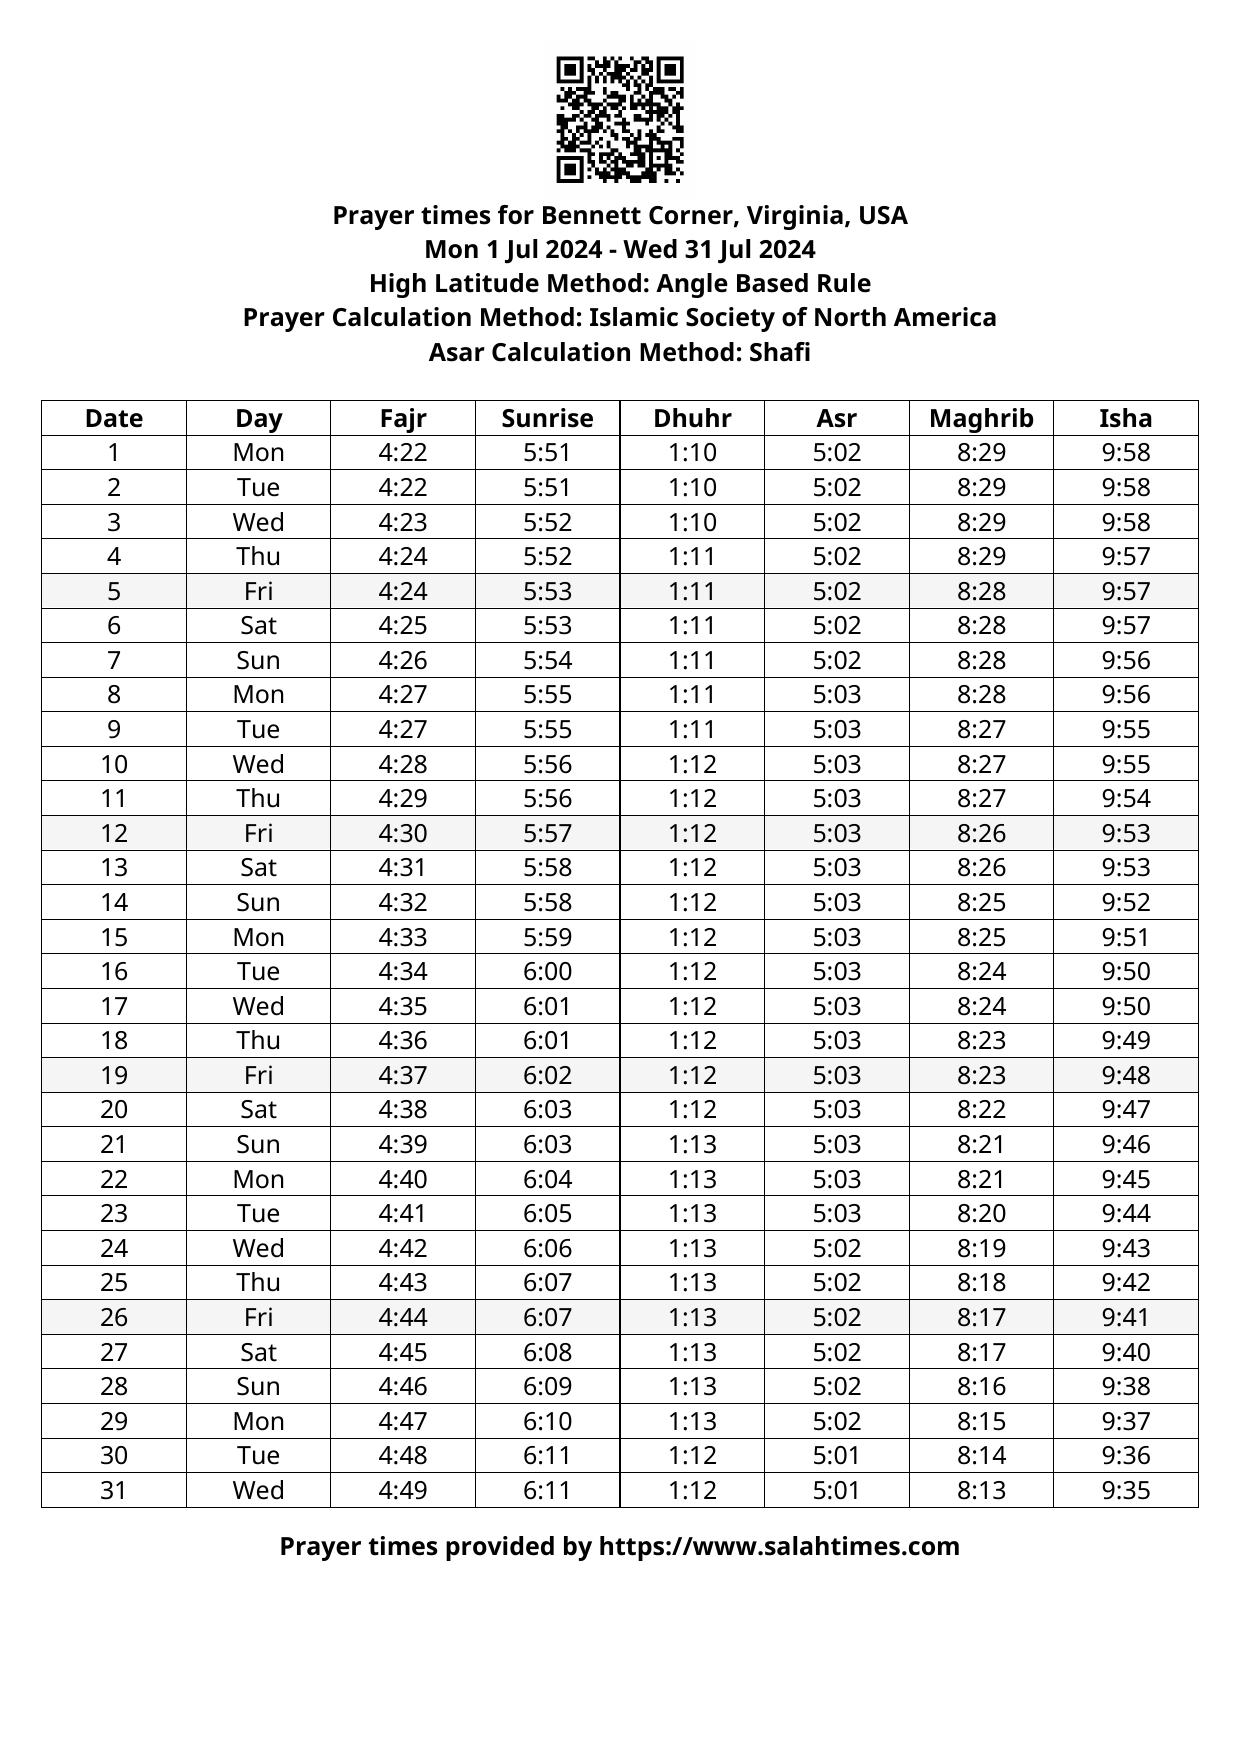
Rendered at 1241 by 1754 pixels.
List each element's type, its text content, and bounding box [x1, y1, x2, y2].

table_cell 5:03 [765, 954, 909, 988]
table_cell 4:35 [331, 989, 475, 1022]
table_cell 9:55 [1054, 747, 1198, 780]
table_cell 24 [42, 1231, 186, 1264]
table_cell 5:03 [765, 1058, 909, 1092]
table_cell 8:17 [910, 1300, 1053, 1334]
table_cell 6:01 [476, 1024, 619, 1057]
table_cell 22 [42, 1162, 186, 1195]
table_cell 8:29 [910, 539, 1053, 573]
table_cell 5:53 [476, 609, 619, 642]
table_cell Sat [187, 609, 330, 642]
table_cell 9:52 [1054, 885, 1198, 919]
table_cell 1:12 [621, 1024, 764, 1057]
table_cell 8:28 [910, 574, 1053, 607]
table_cell 6:08 [476, 1335, 619, 1368]
table_cell 11 [42, 781, 186, 815]
table_cell 8:21 [910, 1127, 1053, 1161]
table_cell 6:03 [476, 1127, 619, 1161]
table_cell 4:44 [331, 1300, 475, 1334]
table_cell 5:03 [765, 1024, 909, 1057]
table_cell 8:18 [910, 1266, 1053, 1299]
table_cell 5:56 [476, 781, 619, 815]
table_cell 6:07 [476, 1266, 619, 1299]
table_cell 4:49 [331, 1473, 475, 1507]
table_cell 4:43 [331, 1266, 475, 1299]
table_cell 1:12 [621, 989, 764, 1022]
table_cell 8:27 [910, 712, 1053, 746]
table_cell Sun [187, 643, 330, 677]
table_cell 5:03 [765, 989, 909, 1022]
table_cell 4:48 [331, 1439, 475, 1472]
table_cell Sat [187, 851, 330, 884]
table_cell 9:38 [1054, 1369, 1198, 1403]
table_cell 8:28 [910, 609, 1053, 642]
table_cell 4:47 [331, 1404, 475, 1437]
table_cell Tue [187, 1439, 330, 1472]
table_cell 5:57 [476, 816, 619, 849]
table_cell 4:27 [331, 712, 475, 746]
table_cell 1:10 [621, 505, 764, 538]
table_cell 5:02 [765, 1266, 909, 1299]
table_cell 1:12 [621, 851, 764, 884]
table_cell 13 [42, 851, 186, 884]
table_cell 9:44 [1054, 1196, 1198, 1230]
table_header Maghrib [910, 401, 1053, 434]
text Prayer times for Bennett Corner, Virginia, USA [42, 198, 1198, 232]
table_cell 8:23 [910, 1024, 1053, 1057]
table_cell 9:51 [1054, 920, 1198, 953]
table_cell 9:42 [1054, 1266, 1198, 1299]
table_cell 1:10 [621, 436, 764, 469]
table_cell 8:27 [910, 747, 1053, 780]
table_cell 8:20 [910, 1196, 1053, 1230]
table_cell 8:22 [910, 1093, 1053, 1126]
table_cell 9:57 [1054, 574, 1198, 607]
table_cell 4:22 [331, 436, 475, 469]
table_cell 5:03 [765, 1093, 909, 1126]
table_cell 4:24 [331, 539, 475, 573]
table_cell 8:13 [910, 1473, 1053, 1507]
table_cell Thu [187, 781, 330, 815]
table_cell Thu [187, 1266, 330, 1299]
table_cell 6:11 [476, 1473, 619, 1507]
table_cell 4:26 [331, 643, 475, 677]
table_cell 4:45 [331, 1335, 475, 1368]
table_cell 8:21 [910, 1162, 1053, 1195]
table_cell 5:02 [765, 643, 909, 677]
table_cell Wed [187, 505, 330, 538]
table_cell Tue [187, 1196, 330, 1230]
table_cell 9:40 [1054, 1335, 1198, 1368]
table_cell 9:56 [1054, 678, 1198, 711]
table_cell 9 [42, 712, 186, 746]
table_cell 1:11 [621, 643, 764, 677]
table_cell 5:56 [476, 747, 619, 780]
table_cell 1:13 [621, 1404, 764, 1437]
table_cell 8:15 [910, 1404, 1053, 1437]
table_cell 4:27 [331, 678, 475, 711]
table_cell 5:03 [765, 1162, 909, 1195]
table_cell 1:12 [621, 781, 764, 815]
table_cell 9:36 [1054, 1439, 1198, 1472]
table_cell 8:26 [910, 816, 1053, 849]
table_cell 20 [42, 1093, 186, 1126]
table_cell 5:01 [765, 1439, 909, 1472]
table_cell 5:02 [765, 1300, 909, 1334]
table_cell 1:11 [621, 539, 764, 573]
table_cell 8:17 [910, 1335, 1053, 1368]
table_cell 4:34 [331, 954, 475, 988]
table_cell 9:53 [1054, 816, 1198, 849]
table_cell 4:46 [331, 1369, 475, 1403]
table_cell 5:54 [476, 643, 619, 677]
table_cell 9:58 [1054, 470, 1198, 504]
table_cell 1:11 [621, 609, 764, 642]
table_cell 8:29 [910, 505, 1053, 538]
table_cell 26 [42, 1300, 186, 1334]
table_cell 10 [42, 747, 186, 780]
table_cell 9:37 [1054, 1404, 1198, 1437]
table_cell Mon [187, 678, 330, 711]
table_cell 1:11 [621, 574, 764, 607]
table_cell 8:29 [910, 436, 1053, 469]
table_cell 9:57 [1054, 609, 1198, 642]
table_cell 8:19 [910, 1231, 1053, 1264]
table_cell 5:03 [765, 920, 909, 953]
table_cell 6:09 [476, 1369, 619, 1403]
table_cell Mon [187, 920, 330, 953]
table_cell 5:55 [476, 678, 619, 711]
table_cell 6:02 [476, 1058, 619, 1092]
table_cell 1:12 [621, 1058, 764, 1092]
table_cell 9:58 [1054, 505, 1198, 538]
table_cell 1:12 [621, 1439, 764, 1472]
table_cell 4:29 [331, 781, 475, 815]
table_cell 4:32 [331, 885, 475, 919]
table_cell 9:55 [1054, 712, 1198, 746]
table_cell 12 [42, 816, 186, 849]
table_cell 4:42 [331, 1231, 475, 1264]
table_cell 1:13 [621, 1369, 764, 1403]
table_cell 19 [42, 1058, 186, 1092]
table_cell 9:50 [1054, 989, 1198, 1022]
table_cell 8:14 [910, 1439, 1053, 1472]
table_cell 5:52 [476, 505, 619, 538]
table_cell 4:30 [331, 816, 475, 849]
table_cell Mon [187, 1404, 330, 1437]
table_cell 5:51 [476, 436, 619, 469]
table_cell 31 [42, 1473, 186, 1507]
table_cell Sat [187, 1335, 330, 1368]
table_cell 5:02 [765, 574, 909, 607]
table_cell 2 [42, 470, 186, 504]
table_cell 4 [42, 539, 186, 573]
table_cell 9:57 [1054, 539, 1198, 573]
table_cell 1:12 [621, 816, 764, 849]
table_cell 1:11 [621, 712, 764, 746]
table_cell 23 [42, 1196, 186, 1230]
table_cell 6:07 [476, 1300, 619, 1334]
table_cell 29 [42, 1404, 186, 1437]
table_cell 4:39 [331, 1127, 475, 1161]
table_cell 4:22 [331, 470, 475, 504]
table_cell 1:13 [621, 1231, 764, 1264]
table_cell 9:46 [1054, 1127, 1198, 1161]
table_cell 1:10 [621, 470, 764, 504]
table_cell 5:03 [765, 678, 909, 711]
table_cell 1:12 [621, 954, 764, 988]
table_cell 1:11 [621, 678, 764, 711]
table_cell Tue [187, 470, 330, 504]
table_cell Fri [187, 574, 330, 607]
table_cell 5:59 [476, 920, 619, 953]
table_cell 5:58 [476, 885, 619, 919]
table_cell 8:25 [910, 885, 1053, 919]
table_header Asr [765, 401, 909, 434]
table_cell 6 [42, 609, 186, 642]
table_cell 28 [42, 1369, 186, 1403]
text Mon 1 Jul 2024 - Wed 31 Jul 2024 [42, 232, 1198, 266]
table_cell Wed [187, 1473, 330, 1507]
table_cell 5:03 [765, 885, 909, 919]
table_cell 5:02 [765, 1231, 909, 1264]
table_cell Thu [187, 539, 330, 573]
table_cell Thu [187, 1024, 330, 1057]
table_cell 27 [42, 1335, 186, 1368]
table_cell 8:28 [910, 678, 1053, 711]
table_cell 9:45 [1054, 1162, 1198, 1195]
table_cell Mon [187, 436, 330, 469]
table_cell 1 [42, 436, 186, 469]
table_cell 1:12 [621, 1093, 764, 1126]
table_cell 5:02 [765, 539, 909, 573]
table_cell 6:11 [476, 1439, 619, 1472]
table_cell 4:38 [331, 1093, 475, 1126]
table_cell 6:03 [476, 1093, 619, 1126]
table_cell 8 [42, 678, 186, 711]
table_cell 1:13 [621, 1196, 764, 1230]
table_cell 4:28 [331, 747, 475, 780]
table_header Isha [1054, 401, 1198, 434]
table_header Sunrise [476, 401, 619, 434]
table_cell 1:13 [621, 1266, 764, 1299]
table_cell 5:02 [765, 609, 909, 642]
table_cell Mon [187, 1162, 330, 1195]
table_cell 9:58 [1054, 436, 1198, 469]
table_cell 5:02 [765, 470, 909, 504]
table_header Day [187, 401, 330, 434]
table_cell 5:58 [476, 851, 619, 884]
table_cell 5:02 [765, 1369, 909, 1403]
table_cell 3 [42, 505, 186, 538]
table_cell 8:28 [910, 643, 1053, 677]
table_cell 5:51 [476, 470, 619, 504]
table_cell 9:41 [1054, 1300, 1198, 1334]
table_cell 5:03 [765, 1127, 909, 1161]
table_cell 8:24 [910, 989, 1053, 1022]
table_cell 5:02 [765, 1335, 909, 1368]
table_cell 6:05 [476, 1196, 619, 1230]
table_cell 16 [42, 954, 186, 988]
table_cell 1:13 [621, 1300, 764, 1334]
table_header Date [42, 401, 186, 434]
text Asar Calculation Method: Shafi [42, 334, 1198, 368]
table_cell 21 [42, 1127, 186, 1161]
table_cell 9:47 [1054, 1093, 1198, 1126]
table_cell 5:02 [765, 1404, 909, 1437]
table_cell 9:49 [1054, 1024, 1198, 1057]
table_cell 9:54 [1054, 781, 1198, 815]
table_cell 5:03 [765, 816, 909, 849]
table_cell 6:04 [476, 1162, 619, 1195]
picture [542, 41, 699, 198]
table_cell 7 [42, 643, 186, 677]
text Prayer Calculation Method: Islamic Society of North America [42, 300, 1198, 334]
table_cell 1:13 [621, 1335, 764, 1368]
table_cell 18 [42, 1024, 186, 1057]
table_cell 30 [42, 1439, 186, 1472]
table_cell 5:03 [765, 1196, 909, 1230]
table_cell Fri [187, 1300, 330, 1334]
table_cell 14 [42, 885, 186, 919]
table_cell 5:03 [765, 781, 909, 815]
table_cell 5:55 [476, 712, 619, 746]
table_cell Fri [187, 816, 330, 849]
table_header Fajr [331, 401, 475, 434]
table_cell 6:00 [476, 954, 619, 988]
table_cell 5 [42, 574, 186, 607]
table_cell 5:52 [476, 539, 619, 573]
table_cell 1:13 [621, 1127, 764, 1161]
table_cell 4:25 [331, 609, 475, 642]
table_cell 9:43 [1054, 1231, 1198, 1264]
table_cell Wed [187, 747, 330, 780]
table_cell 1:12 [621, 1473, 764, 1507]
table_cell 9:53 [1054, 851, 1198, 884]
table_cell 4:24 [331, 574, 475, 607]
table_cell 4:40 [331, 1162, 475, 1195]
table_cell 15 [42, 920, 186, 953]
text Prayer times provided by https://www.salahtimes.com [42, 1528, 1198, 1563]
table_cell 6:06 [476, 1231, 619, 1264]
table_cell 5:03 [765, 851, 909, 884]
table_cell 9:35 [1054, 1473, 1198, 1507]
table_cell 17 [42, 989, 186, 1022]
table_cell 1:13 [621, 1162, 764, 1195]
table_cell 5:03 [765, 712, 909, 746]
table_cell 1:12 [621, 885, 764, 919]
table_cell 4:36 [331, 1024, 475, 1057]
table_cell 4:23 [331, 505, 475, 538]
table_cell 5:53 [476, 574, 619, 607]
table_cell 4:41 [331, 1196, 475, 1230]
table_cell 5:02 [765, 436, 909, 469]
table_cell 9:56 [1054, 643, 1198, 677]
table_cell 4:37 [331, 1058, 475, 1092]
table_cell 25 [42, 1266, 186, 1299]
table_cell Sun [187, 1127, 330, 1161]
table_cell 1:12 [621, 920, 764, 953]
text High Latitude Method: Angle Based Rule [42, 266, 1198, 300]
table_cell 6:01 [476, 989, 619, 1022]
table_cell 9:50 [1054, 954, 1198, 988]
table_cell Wed [187, 1231, 330, 1264]
table_cell 8:16 [910, 1369, 1053, 1403]
table_cell 1:12 [621, 747, 764, 780]
table_cell Wed [187, 989, 330, 1022]
table_cell 4:33 [331, 920, 475, 953]
table_cell 9:48 [1054, 1058, 1198, 1092]
table_cell 5:01 [765, 1473, 909, 1507]
table_cell 8:29 [910, 470, 1053, 504]
table_cell Sun [187, 1369, 330, 1403]
table_cell 5:02 [765, 505, 909, 538]
table_cell Sun [187, 885, 330, 919]
table_cell 8:24 [910, 954, 1053, 988]
table_cell 4:31 [331, 851, 475, 884]
table_cell 6:10 [476, 1404, 619, 1437]
table_cell Tue [187, 712, 330, 746]
table_cell 5:03 [765, 747, 909, 780]
table_cell 8:26 [910, 851, 1053, 884]
table_cell 8:27 [910, 781, 1053, 815]
table_cell Sat [187, 1093, 330, 1126]
table_cell 8:25 [910, 920, 1053, 953]
table_cell 8:23 [910, 1058, 1053, 1092]
table_cell Fri [187, 1058, 330, 1092]
table_cell Tue [187, 954, 330, 988]
table_header Dhuhr [621, 401, 764, 434]
